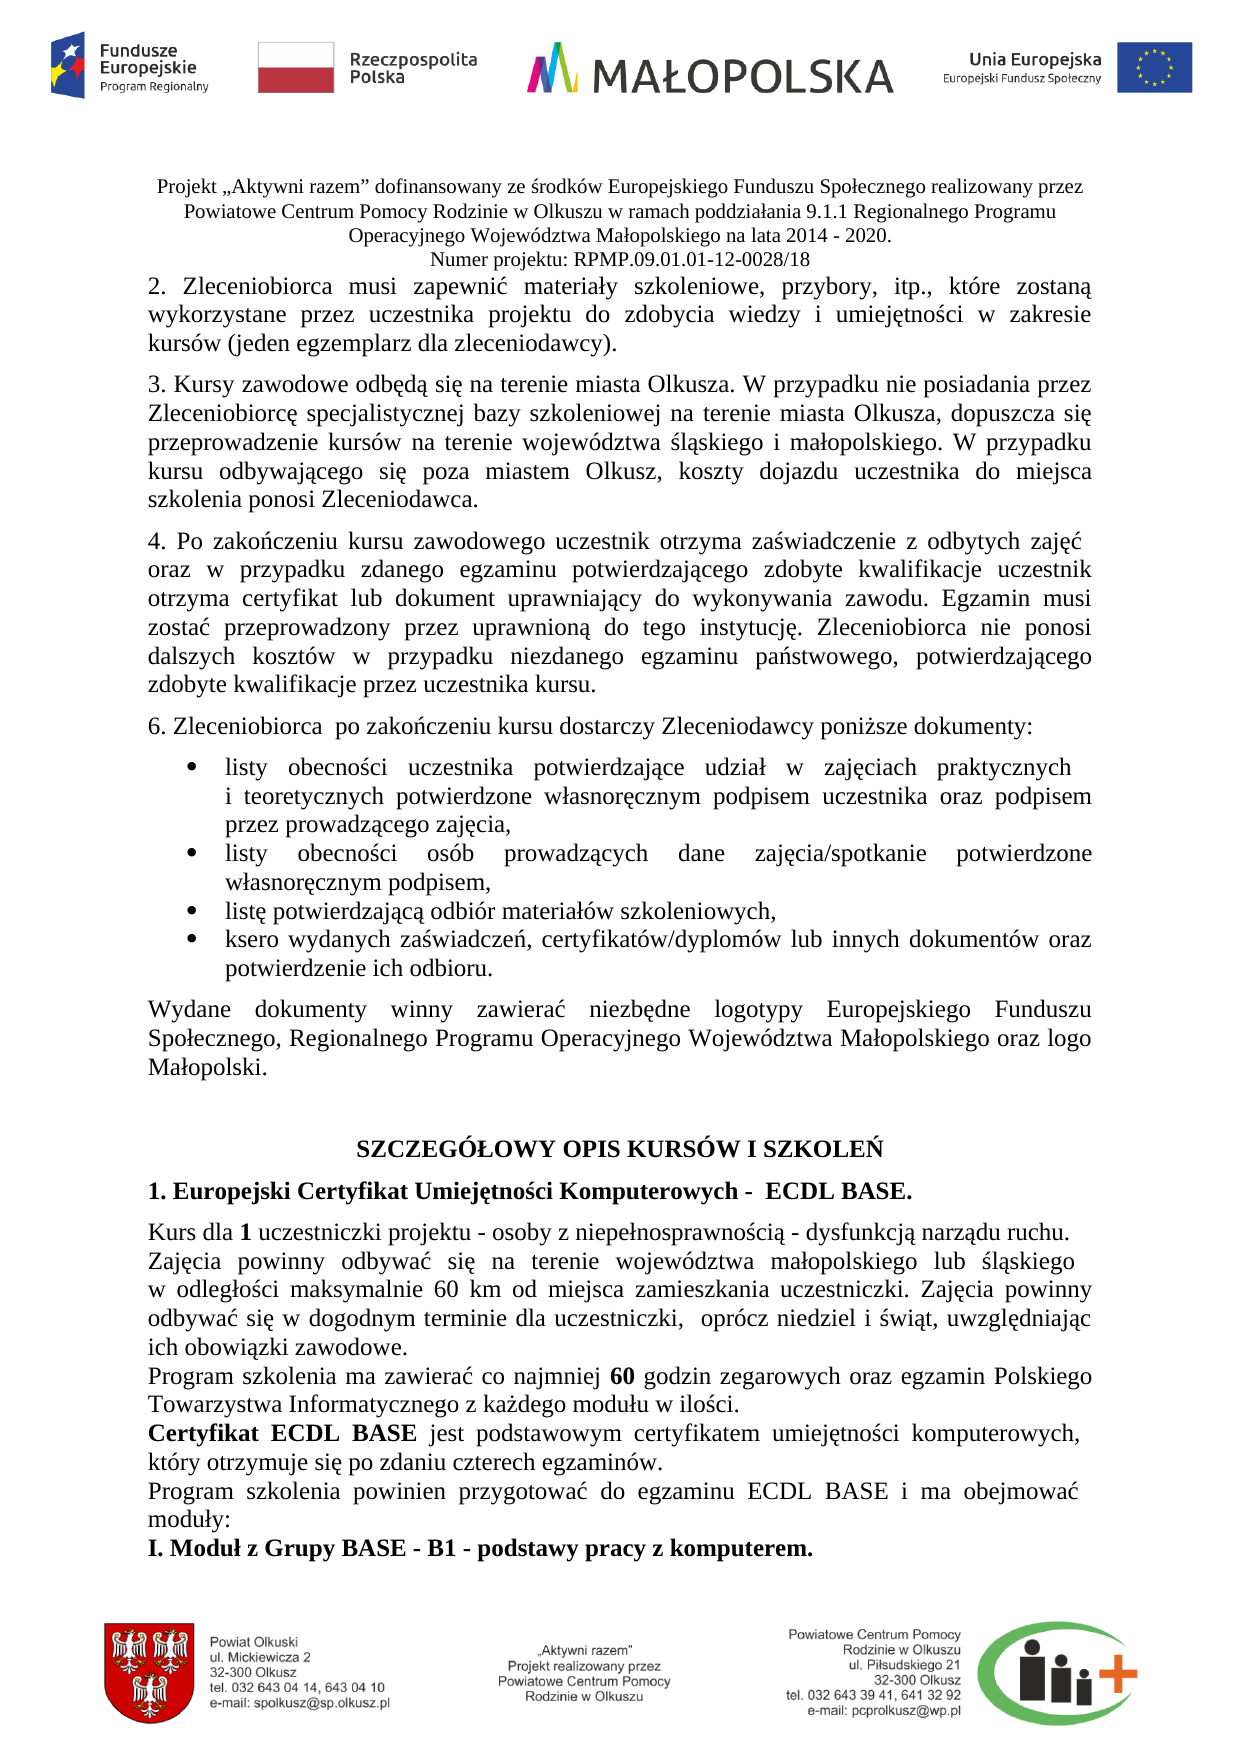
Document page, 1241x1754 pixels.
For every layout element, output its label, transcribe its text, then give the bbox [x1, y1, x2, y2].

picture [93, 1610, 1149, 1734]
text Wydane dokumenty winny zawierać niezbędne logotypy Europejskiego Funduszu Społecznego, Regionalnego Programu Operacyjnego Województwa Małopolskiego oraz logo Małopolski. [148, 994, 1093, 1081]
text 2. Zleceniobiorca musi zapewnić materiały szkoleniowe, przybory, itp., które zostaną wykorzystane przez uczestnika projektu do zdobycia wiedzy i umiejętności w zakresie kursów (jeden egzemplarz dla zleceniodawcy). [148, 271, 1093, 357]
text Program szkolenia powinien przygotować do egzaminu ECDL BASE i ma obejmować moduły: [148, 1476, 1093, 1533]
list listę potwierdzającą odbiór materiałów szkoleniowych, [187, 896, 1093, 924]
text 6. Zleceniobiorca po zakończeniu kursu dostarczy Zleceniodawcy poniższe dokumenty: [148, 711, 1093, 739]
text I. Moduł z Grupy BASE - B1 - podstawy pracy z komputerem. [148, 1533, 1093, 1562]
list listy obecności osób prowadzących dane zajęcia/spotkanie potwierdzone własnoręcznym podpisem, [187, 838, 1093, 896]
list listy obecności uczestnika potwierdzające udział w zajęciach praktycznych i teoretycznych potwierdzone własnoręcznym podpisem uczestnika oraz podpisem przez prowadzącego zajęcia, [187, 752, 1093, 838]
text SZCZEGÓŁOWY OPIS KURSÓW I SZKOLEŃ [148, 1134, 1093, 1163]
text Zajęcia powinny odbywać się na terenie województwa małopolskiego lub śląskiego w odległości maksymalnie 60 km od miejsca zamieszkania uczestniczki. Zajęcia powinny odbywać się w dogodnym terminie dla uczestniczki, oprócz niedziel i świąt, uwzględniając ich obowiązki zawodowe. [148, 1246, 1093, 1361]
text 3. Kursy zawodowe odbędą się na terenie miasta Olkusza. W przypadku nie posiadania przez Zleceniobiorcę specjalistycznej bazy szkoleniowej na terenie miasta Olkusza, dopuszcza się przeprowadzenie kursów na terenie województwa śląskiego i małopolskiego. W przypadku kursu odbywającego się poza miastem Olkusz, koszty dojazdu uczestnika do miejsca szkolenia ponosi Zleceniodawca. [148, 369, 1093, 513]
text 1. Europejski Certyfikat Umiejętności Komputerowych - ECDL BASE. [148, 1176, 1093, 1204]
text Program szkolenia ma zawierać co najmniej 60 godzin zegarowych oraz egzamin Polskiego Towarzystwa Informatycznego z każdego modułu w ilości. [148, 1361, 1093, 1418]
text 4. Po zakończeniu kursu zawodowego uczestnik otrzyma zaświadczenie z odbytych zajęć oraz w przypadku zdanego egzaminu potwierdzającego zdobyte kwalifikacje uczestnik otrzyma certyfikat lub dokument uprawniający do wykonywania zawodu. Egzamin musi zostać przeprowadzony przez uprawnioną do tego instytucję. Zleceniobiorca nie ponosi dalszych kosztów w przypadku niezdanego egzaminu państwowego, potwierdzającego zdobyte kwalifikacje przez uczestnika kursu. [148, 526, 1093, 698]
picture [39, 23, 1203, 106]
list ksero wydanych zaświadczeń, certyfikatów/dyplomów lub innych dokumentów oraz potwierdzenie ich odbioru. [187, 924, 1093, 982]
text Certyfikat ECDL BASE jest podstawowym certyfikatem umiejętności komputerowych, który otrzymuje się po zdaniu czterech egzaminów. [148, 1418, 1093, 1476]
text Kurs dla 1 uczestniczki projektu - osoby z niepełnosprawnością - dysfunkcją narządu ruchu. [148, 1217, 1093, 1246]
